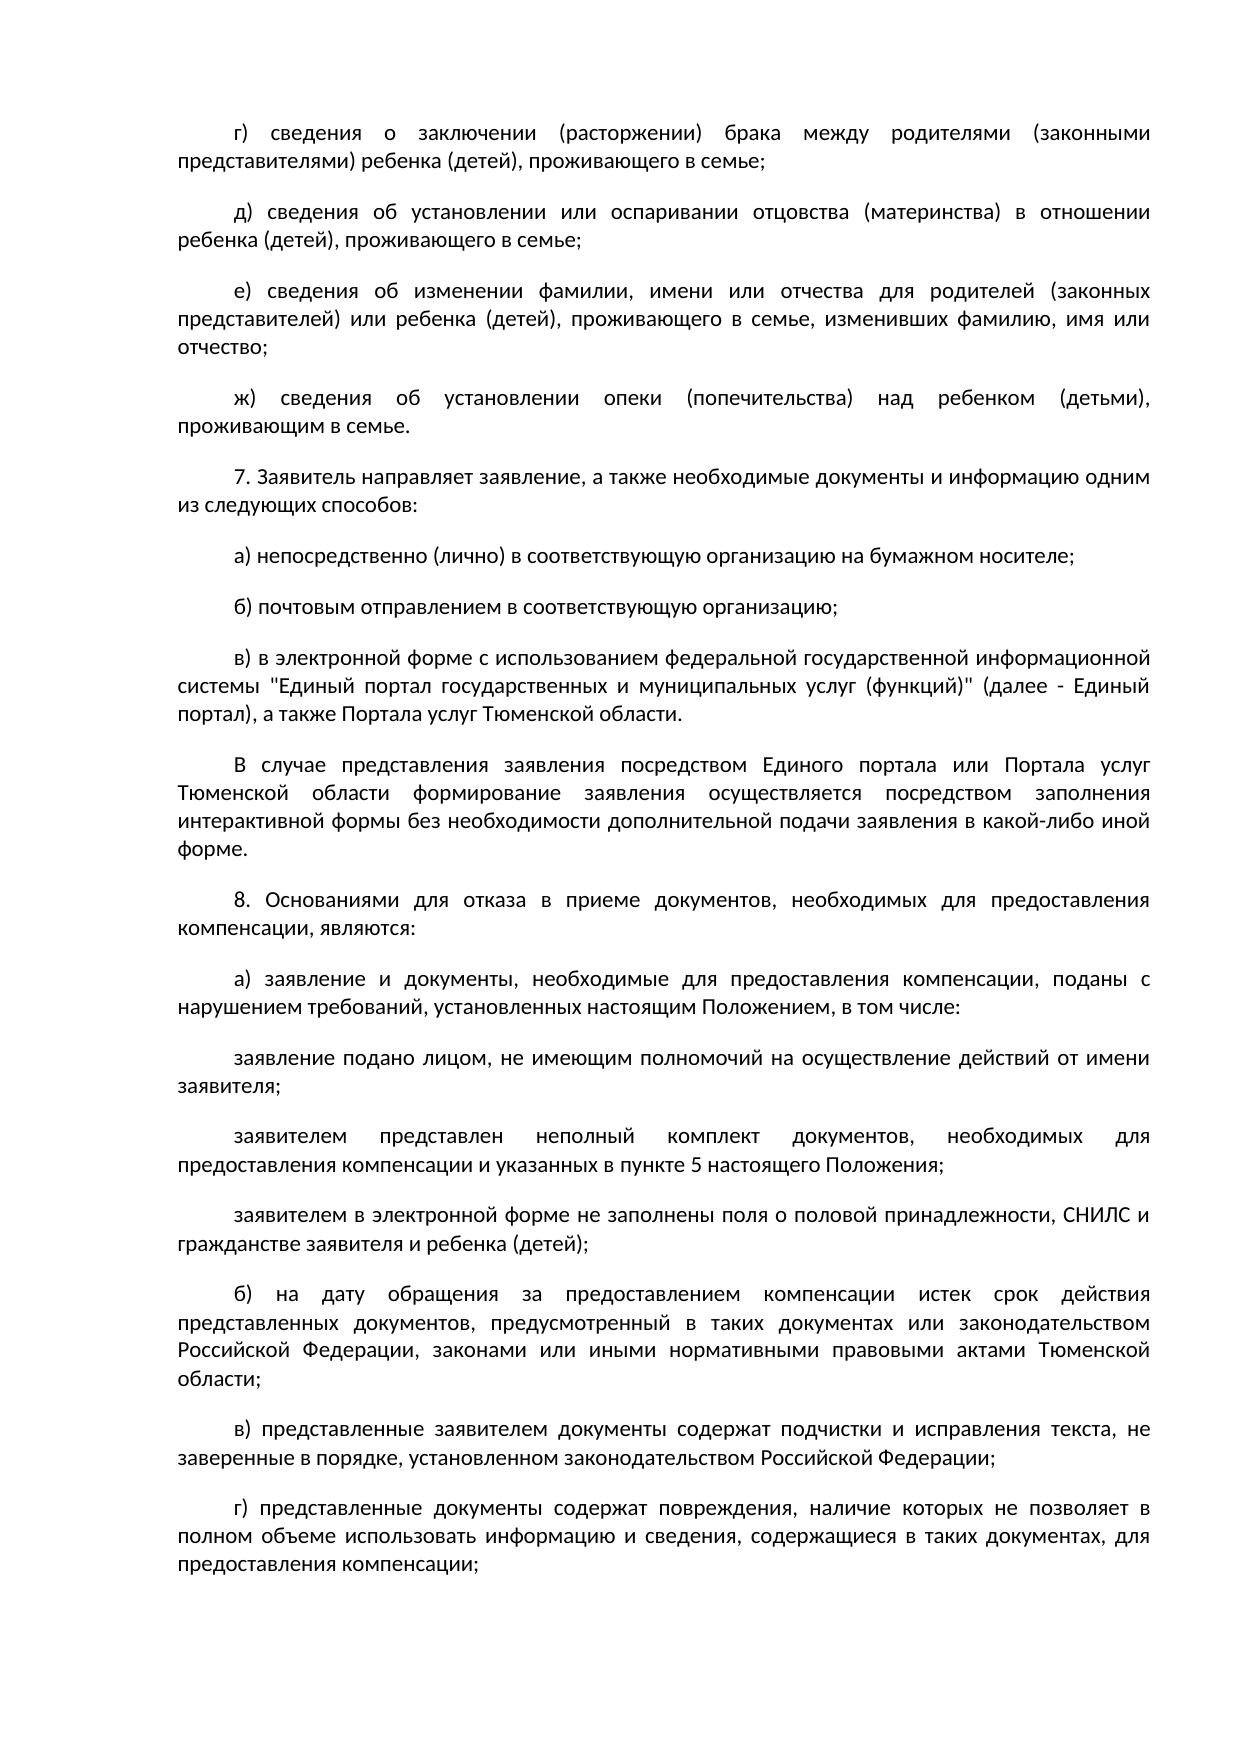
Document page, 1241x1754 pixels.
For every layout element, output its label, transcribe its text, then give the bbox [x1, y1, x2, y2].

text заявителем в электронной форме не заполнены поля о половой принадлежности, СНИЛС и гражданстве заявителя и ребенка (детей); [177, 1201, 1152, 1257]
text В случае представления заявления посредством Единого портала или Портала услуг Тюменской области формирование заявления осуществляется посредством заполнения интерактивной формы без необходимости дополнительной подачи заявления в какой-либо иной форме. [177, 750, 1152, 862]
text а) непосредственно (лично) в соответствующую организацию на бумажном носителе; [177, 541, 1152, 569]
text 8. Основаниями для отказа в приеме документов, необходимых для предоставления компенсации, являются: [177, 885, 1152, 941]
text д) сведения об установлении или оспаривании отцовства (материнства) в отношении ребенка (детей), проживающего в семье; [177, 197, 1152, 253]
text е) сведения об изменении фамилии, имени или отчества для родителей (законных представителей) или ребенка (детей), проживающего в семье, изменивших фамилию, имя или отчество; [177, 276, 1152, 360]
text в) в электронной форме с использованием федеральной государственной информационной системы "Единый портал государственных и муниципальных услуг (функций)" (далее - Единый портал), а также Портала услуг Тюменской области. [177, 643, 1152, 727]
text в) представленные заявителем документы содержат подчистки и исправления текста, не заверенные в порядке, установленном законодательством Российской Федерации; [177, 1414, 1152, 1471]
text заявление подано лицом, не имеющим полномочий на осуществление действий от имени заявителя; [177, 1043, 1152, 1099]
text 7. Заявитель направляет заявление, а также необходимые документы и информацию одним из следующих способов: [177, 462, 1152, 518]
text б) на дату обращения за предоставлением компенсации истек срок действия представленных документов, предусмотренный в таких документах или законодательством Российской Федерации, законами или иными нормативными правовыми актами Тюменской области; [177, 1279, 1152, 1392]
text б) почтовым отправлением в соответствующую организацию; [177, 592, 1152, 620]
text г) сведения о заключении (расторжении) брака между родителями (законными представителями) ребенка (детей), проживающего в семье; [177, 118, 1152, 174]
text ж) сведения об установлении опеки (попечительства) над ребенком (детьми), проживающим в семье. [177, 383, 1152, 439]
text заявителем представлен неполный комплект документов, необходимых для предоставления компенсации и указанных в пункте 5 настоящего Положения; [177, 1122, 1152, 1178]
text а) заявление и документы, необходимые для предоставления компенсации, поданы с нарушением требований, установленных настоящим Положением, в том числе: [177, 964, 1152, 1020]
text г) представленные документы содержат повреждения, наличие которых не позволяет в полном объеме использовать информацию и сведения, содержащиеся в таких документах, для предоставления компенсации; [177, 1493, 1152, 1578]
